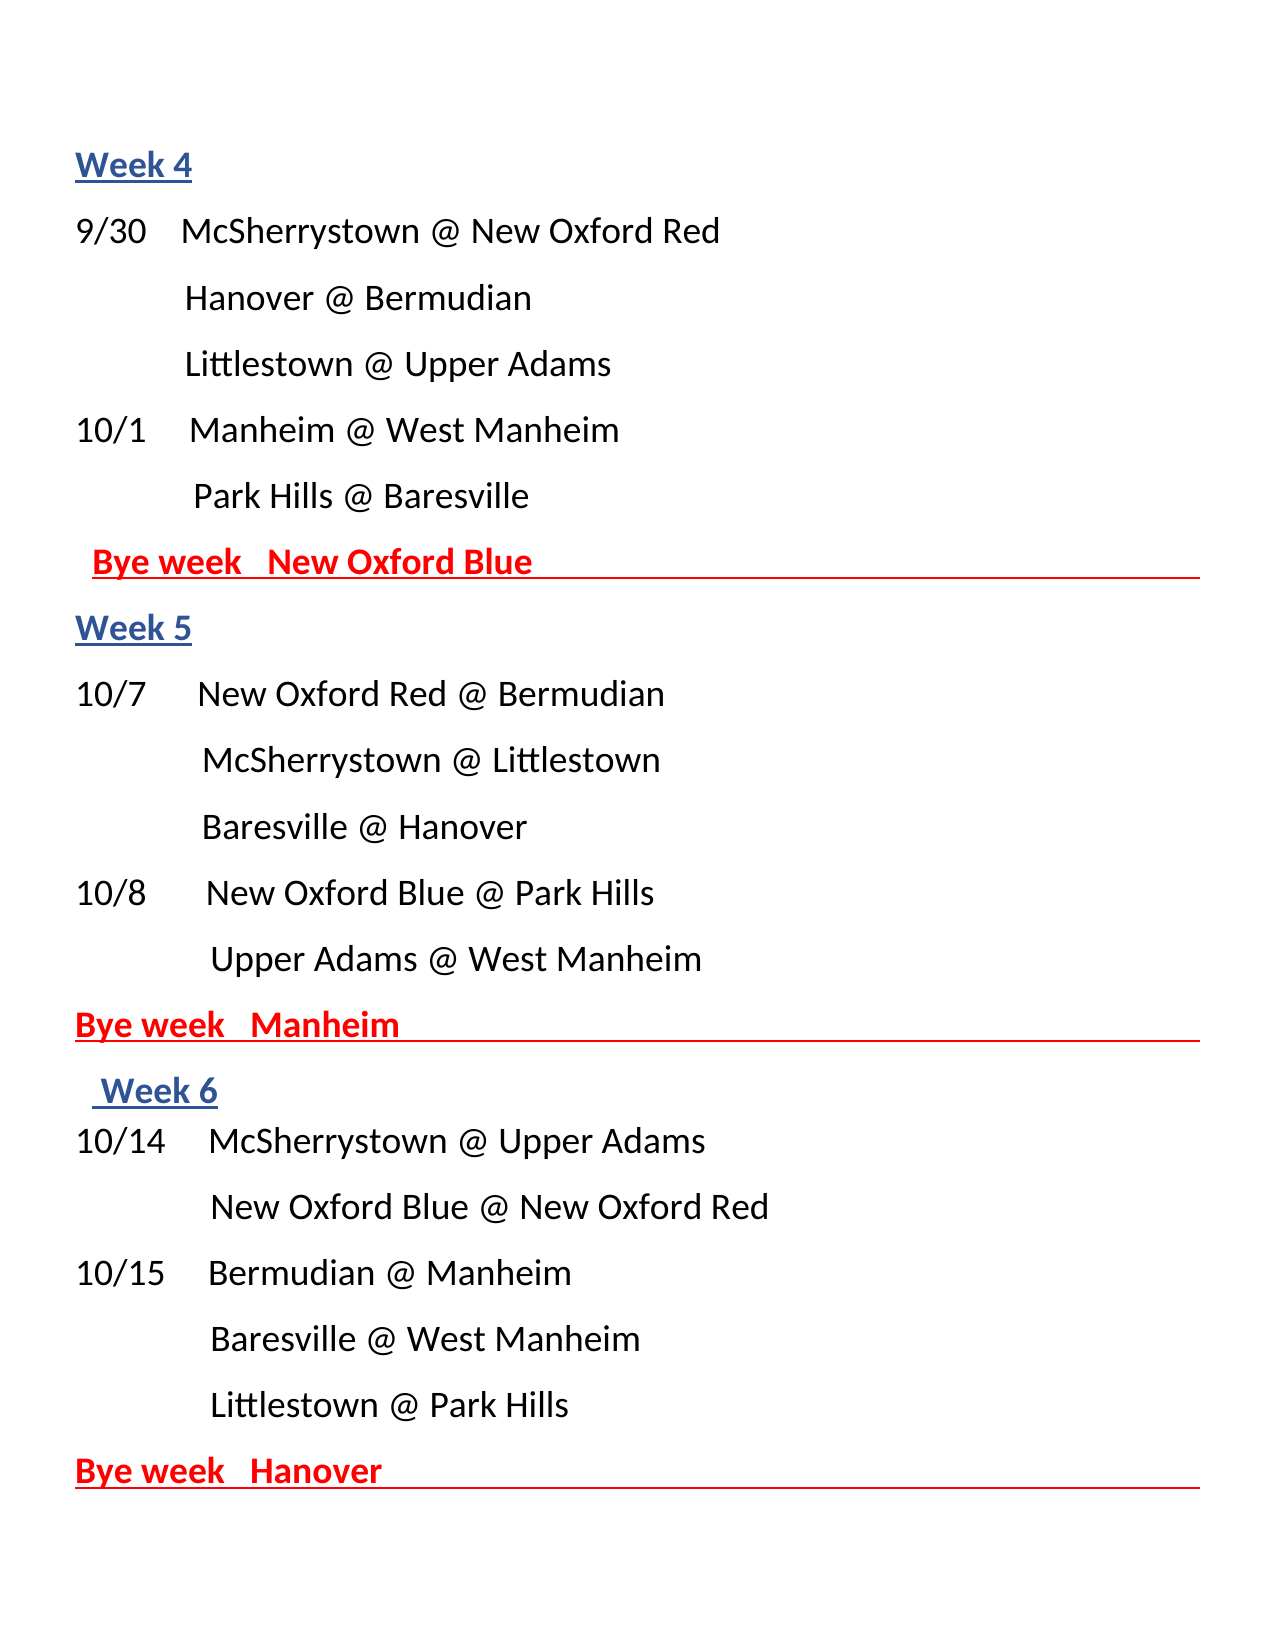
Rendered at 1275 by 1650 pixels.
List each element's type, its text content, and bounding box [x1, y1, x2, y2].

text 9/30 McSherrystown @ New Oxford Red [75, 207, 1200, 253]
text 10/1 Manheim @ West Manheim [75, 406, 1200, 452]
text Littlestown @ Upper Adams [75, 339, 1200, 385]
text 10/8 New Oxford Blue @ Park Hills [75, 869, 1200, 914]
text Week 5 [75, 604, 1200, 650]
text 10/15 Bermudian @ Manheim [75, 1249, 1200, 1295]
text Week 6 10/14 McSherrystown @ Upper Adams [75, 1067, 1200, 1162]
text Baresville @ West Manheim [75, 1315, 1200, 1361]
text Bye week Hanover [75, 1447, 1200, 1487]
text 10/7 New Oxford Red @ Bermudian [75, 670, 1200, 716]
text Bye week Manheim [75, 1001, 1200, 1040]
text New Oxford Blue @ New Oxford Red [75, 1183, 1200, 1229]
text Park Hills @ Baresville [75, 472, 1200, 518]
text McSherrystown @ Littlestown [75, 736, 1200, 782]
text Baresville @ Hanover [75, 803, 1200, 848]
text Bye week New Oxford Blue [75, 538, 1200, 584]
text Upper Adams @ West Manheim [75, 935, 1200, 981]
text Littlestown @ Park Hills [75, 1381, 1200, 1427]
text Week 4 [75, 141, 1200, 187]
text Hanover @ Bermudian [75, 273, 1200, 319]
